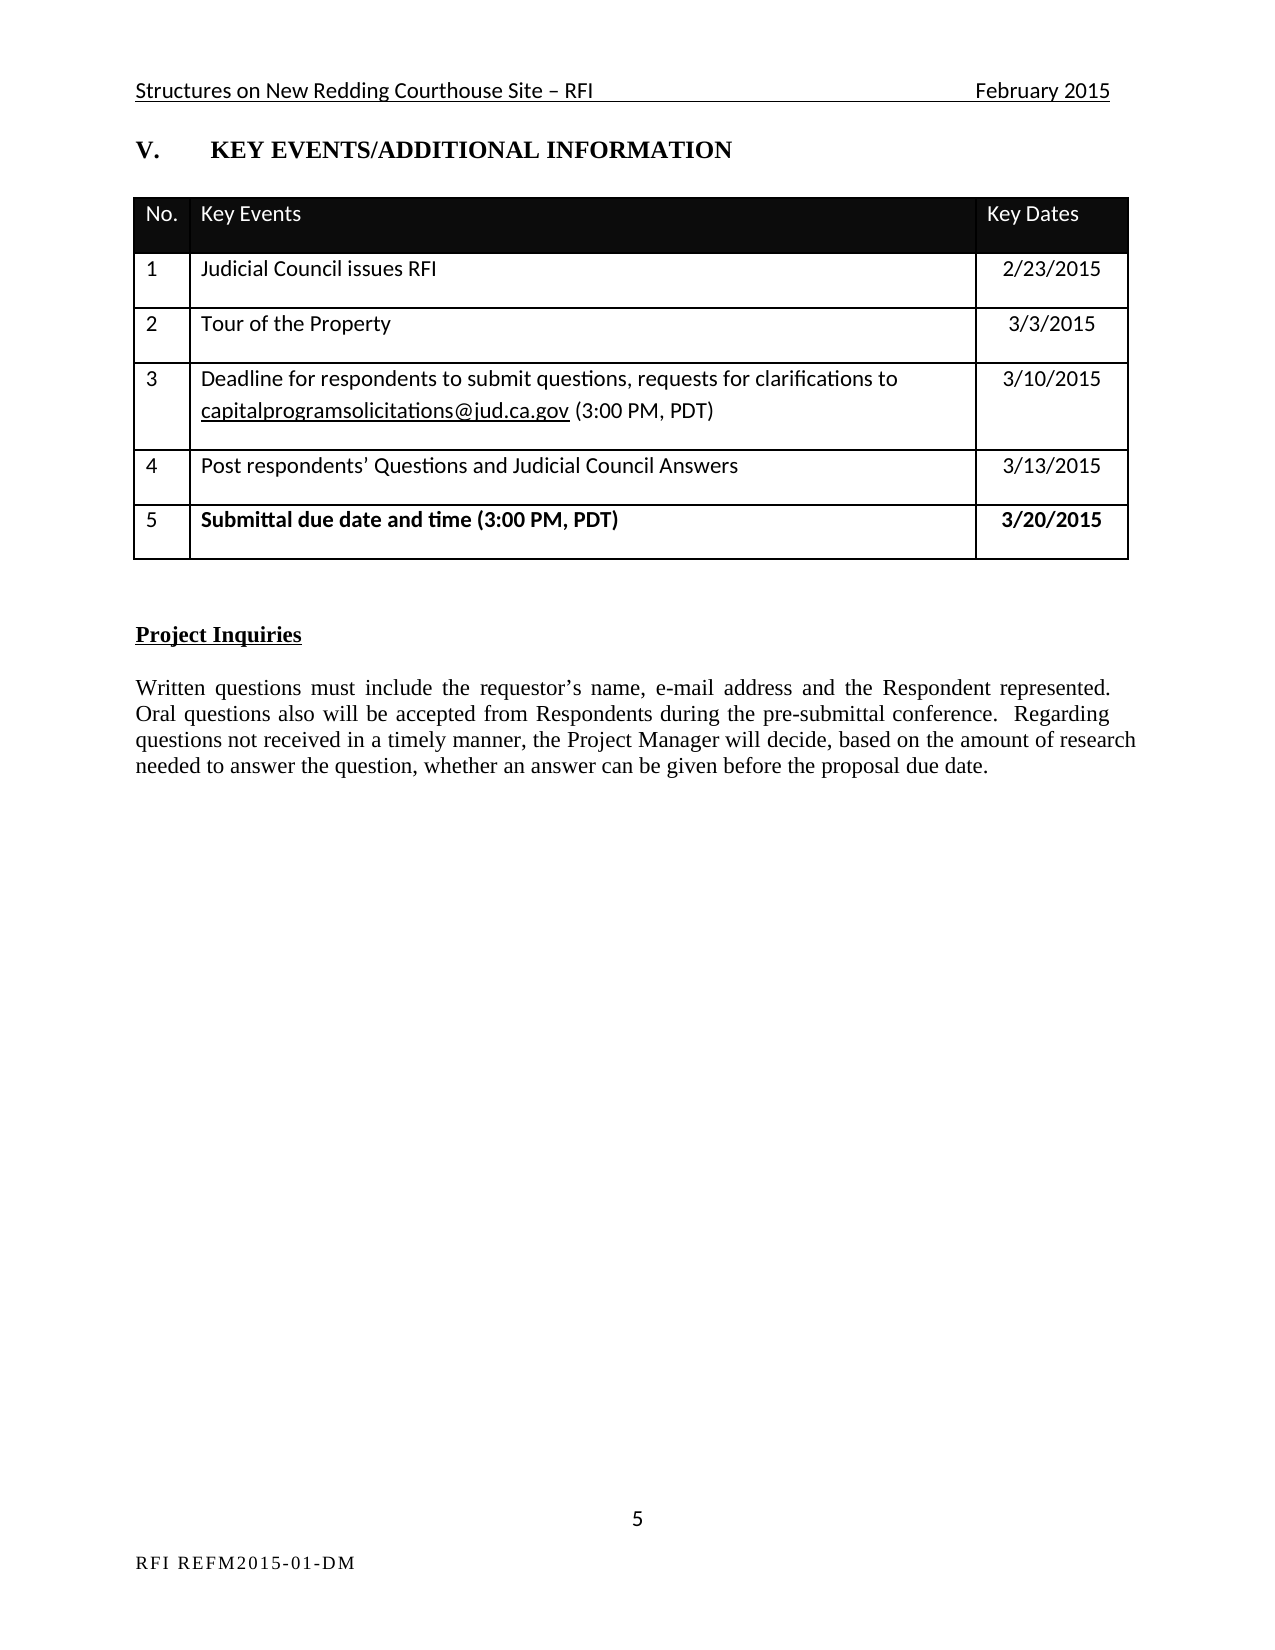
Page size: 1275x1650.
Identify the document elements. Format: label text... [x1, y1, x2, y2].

table_cell Judicial Council issues RFI [191, 254, 975, 307]
table_cell 3 [135, 364, 189, 449]
list KEY EVENTS/ADDITIONAL INFORMATION [135, 135, 1138, 164]
table_cell Tour of the Property [191, 309, 975, 362]
table_cell 1 [135, 254, 189, 307]
text Written questions must include the requestor’s name, e-mail address and the Respondent represented. Oral questions also will be accepted from Respondents during the pre-submittal conference. Regarding questions not received in a timely manner, the Project Manager will decide, based on the amount of research needed to answer the question, whether an answer can be given before the proposal due date. [135, 673, 1138, 779]
table_cell 2 [135, 309, 189, 362]
table_cell Submittal due date and time (3:00 PM, PDT) [191, 506, 975, 558]
table_cell 2/23/2015 [977, 254, 1127, 307]
table_cell Post respondents’ Questions and Judicial Council Answers [191, 451, 975, 503]
table_cell 3/10/2015 [977, 364, 1127, 449]
table_cell 4 [135, 451, 189, 503]
table_header No. [135, 199, 189, 252]
table_cell 3/20/2015 [977, 506, 1127, 558]
table_cell 3/3/2015 [977, 309, 1127, 362]
table_cell 5 [135, 506, 189, 558]
table_cell 3/13/2015 [977, 451, 1127, 503]
table_header Key Dates [977, 199, 1127, 252]
table_cell Deadline for respondents to submit questions, requests for clarifications to capitalprogramsolicitations@jud.ca.gov (3:00 PM, PDT) [191, 364, 975, 449]
text Project Inquiries [135, 621, 1138, 647]
table_header Key Events [191, 199, 975, 252]
